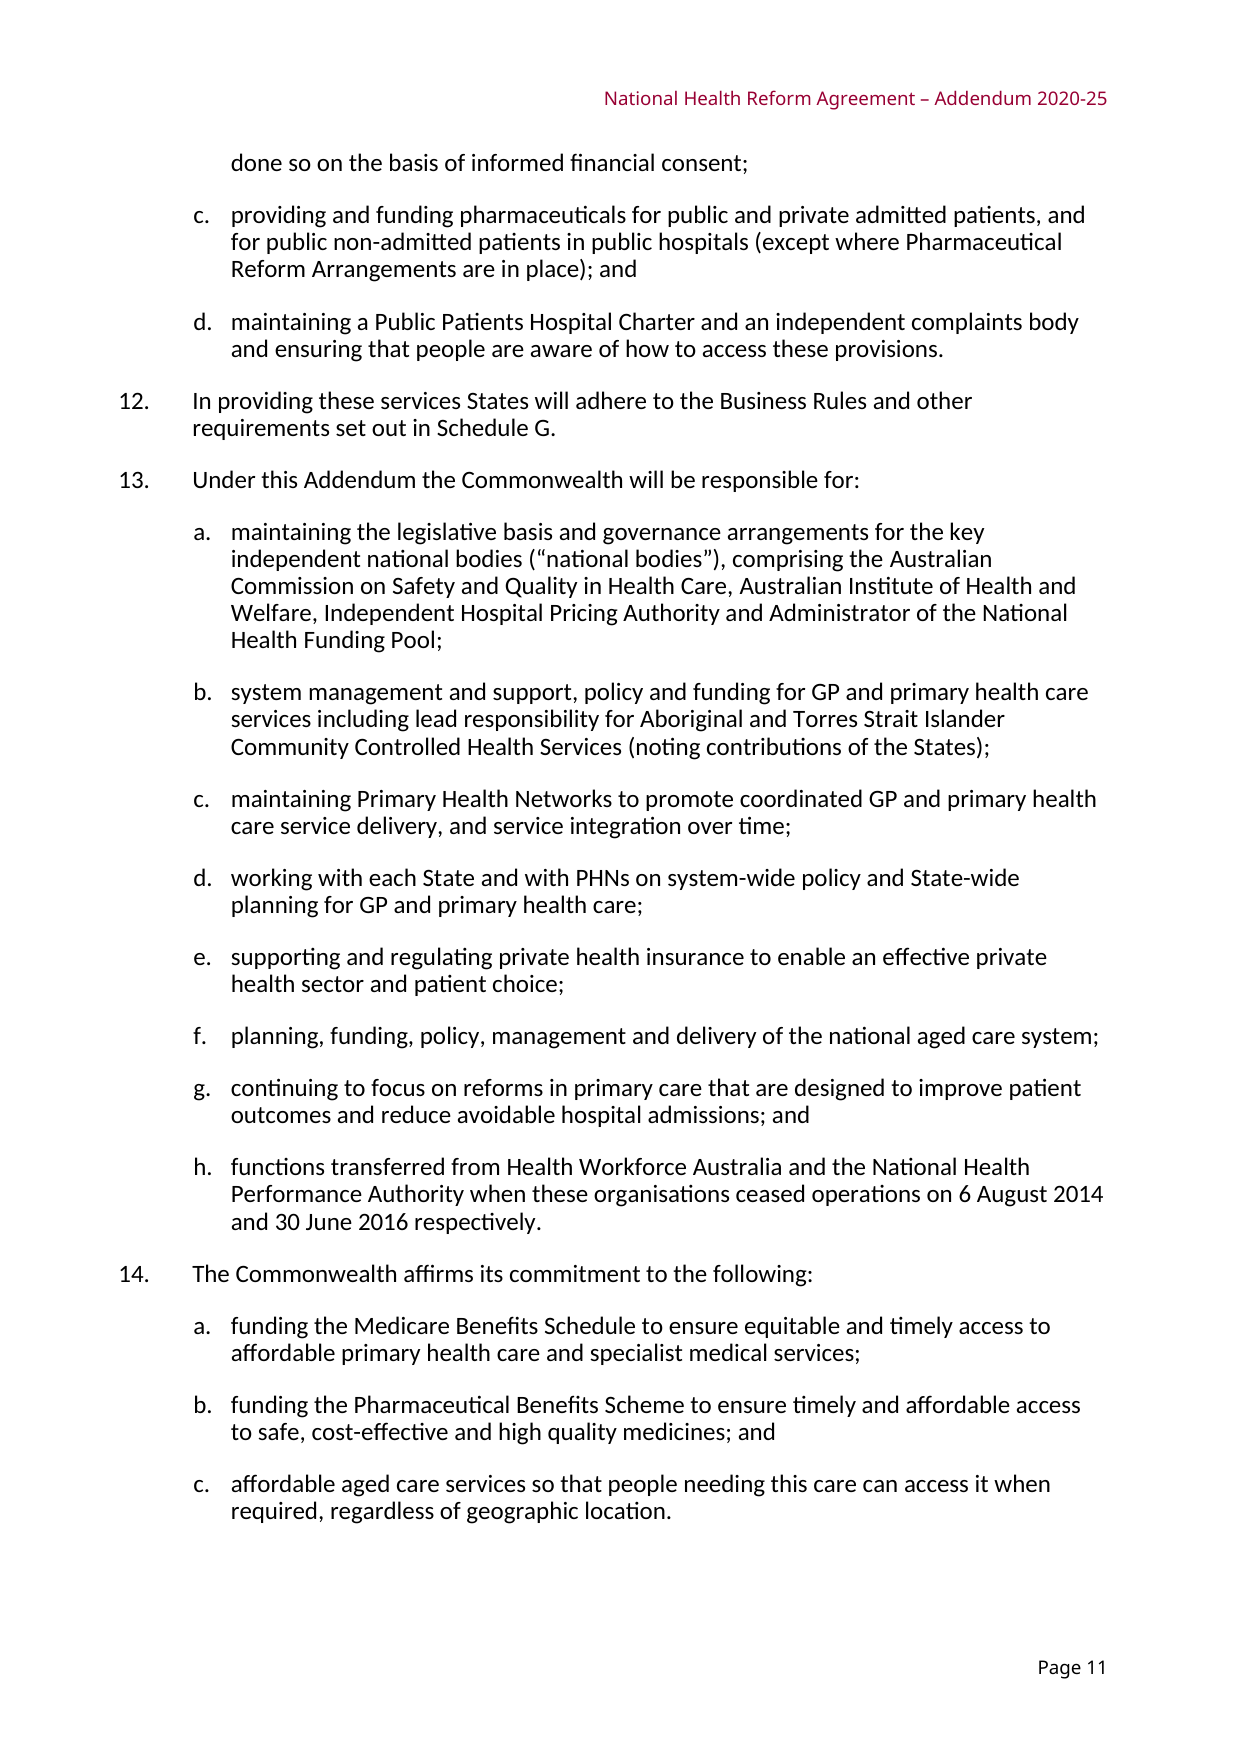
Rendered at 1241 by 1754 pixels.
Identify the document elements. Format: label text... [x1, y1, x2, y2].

list maintaining a Public Patients Hospital Charter and an independent complaints body and ensuring that people are aware of how to access these provisions. [193, 308, 1107, 362]
list funding the Pharmaceutical Benefits Scheme to ensure timely and affordable access to safe, cost-effective and high quality medicines; and [193, 1392, 1107, 1446]
list maintaining Primary Health Networks to promote coordinated GP and primary health care service delivery, and service integration over time; [193, 785, 1107, 839]
list providing and funding pharmaceuticals for public and private admitted patients, and for public non-admitted patients in public hospitals (except where Pharmaceutical Reform Arrangements are in place); and [193, 202, 1107, 283]
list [193, 150, 1107, 177]
list The Commonwealth affirms its commitment to the following: [118, 1260, 1107, 1287]
list functions transferred from Health Workforce Australia and the National Health Performance Authority when these organisations ceased operations on 6 August 2014 and 30 June 2016 respectively. [193, 1154, 1107, 1235]
list Under this Addendum the Commonwealth will be responsible for: [118, 467, 1107, 494]
list planning, funding, policy, management and delivery of the national aged care system; [193, 1023, 1107, 1050]
list supporting and regulating private health insurance to enable an effective private health sector and patient choice; [193, 944, 1107, 998]
list affordable aged care services so that people needing this care can access it when required, regardless of geographic location. [193, 1471, 1107, 1525]
list system management and support, policy and funding for GP and primary health care services including lead responsibility for Aboriginal and Torres Strait Islander Community Controlled Health Services (noting contributions of the States); [193, 679, 1107, 760]
list maintaining the legislative basis and governance arrangements for the key independent national bodies (“national bodies”), comprising the Australian Commission on Safety and Quality in Health Care, Australian Institute of Health and Welfare, Independent Hospital Pricing Authority and Administrator of the National Health Funding Pool; [193, 519, 1107, 654]
list working with each State and with PHNs on system-wide policy and State-wide planning for GP and primary health care; [193, 864, 1107, 919]
list funding the Medicare Benefits Schedule to ensure equitable and timely access to affordable primary health care and specialist medical services; [193, 1312, 1107, 1367]
list In providing these services States will adhere to the Business Rules and other requirements set out in Schedule G. [118, 387, 1107, 442]
list continuing to focus on reforms in primary care that are designed to improve patient outcomes and reduce avoidable hospital admissions; and [193, 1075, 1107, 1129]
